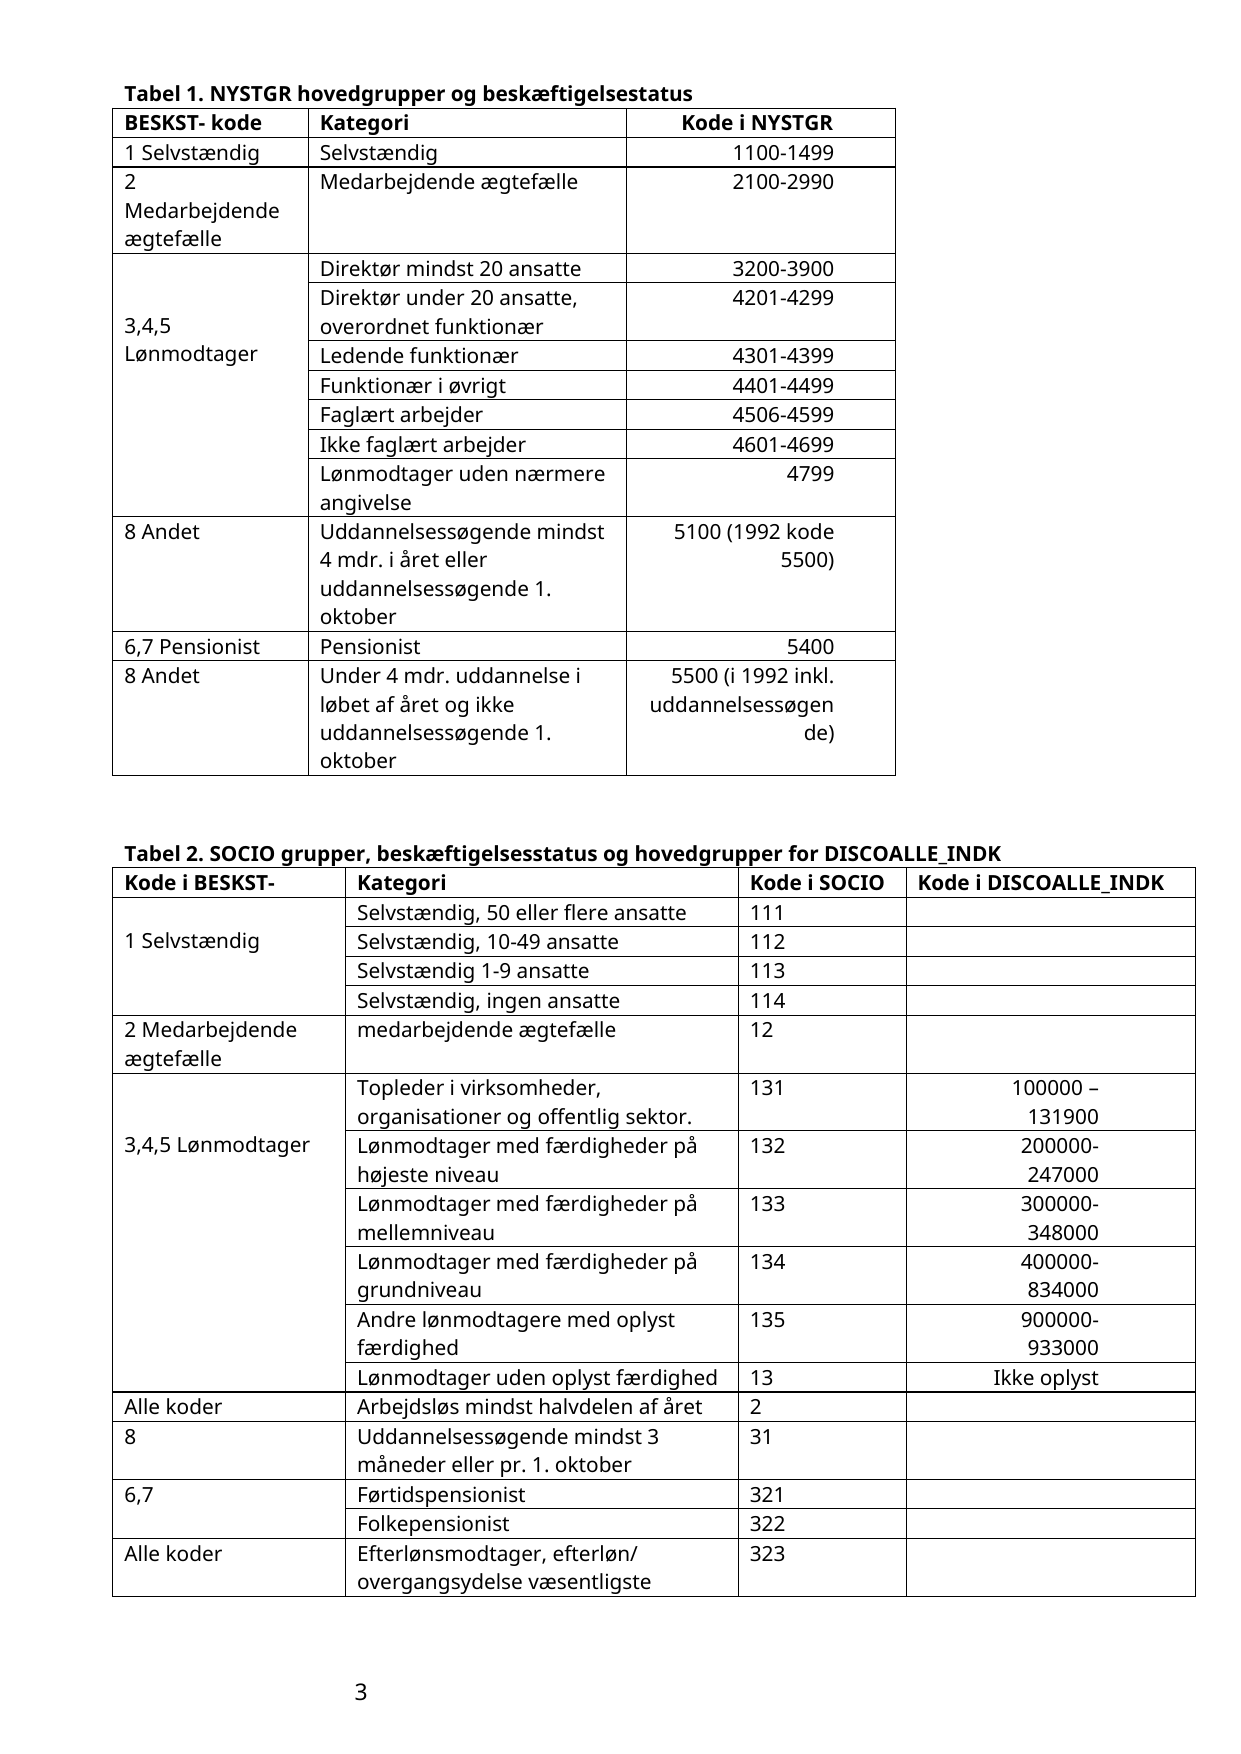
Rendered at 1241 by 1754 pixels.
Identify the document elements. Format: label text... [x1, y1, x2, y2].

table_cell 4601-4699 [627, 430, 895, 458]
table_cell Lønmodtager med færdigheder på grundniveau [346, 1247, 738, 1304]
table_cell Ikke oplyst [907, 1363, 1195, 1391]
table_cell 3,4,5 Lønmodtager [113, 254, 308, 516]
table_cell 200000- 247000 [907, 1131, 1195, 1188]
table_header Kode i DISCOALLE_INDK [907, 868, 1195, 897]
table_cell 1 Selvstændig [113, 138, 308, 166]
table_cell Direktør under 20 ansatte, overordnet funktionær [309, 283, 626, 340]
table_cell 900000- 933000 [907, 1305, 1195, 1362]
table_cell [907, 957, 1195, 985]
table_cell 31 [739, 1422, 906, 1479]
table_cell 131 [739, 1074, 906, 1130]
table_cell 4301-4399 [627, 341, 895, 370]
table_cell 13 [739, 1363, 906, 1391]
text Tabel 2. SOCIO grupper, beskæftigelsesstatus og hovedgrupper for DISCOALLE_INDK [124, 839, 1157, 867]
table_cell [907, 927, 1195, 956]
table_header Kode i BESKST- [113, 868, 345, 897]
table_cell 3200-3900 [627, 254, 895, 282]
table_cell 6,7 [113, 1480, 345, 1538]
table_cell Alle koder [113, 1393, 345, 1421]
table_cell 322 [739, 1509, 906, 1538]
table_cell Pensionist [309, 632, 626, 660]
table_cell 400000- 834000 [907, 1247, 1195, 1304]
table_cell Selvstændig, ingen ansatte [346, 986, 738, 1014]
table_cell Selvstændig, 50 eller flere ansatte [346, 898, 738, 926]
table_cell Alle koder [113, 1539, 345, 1596]
table_cell Funktionær i øvrigt [309, 371, 626, 399]
table_cell Selvstændig, 10-49 ansatte [346, 927, 738, 956]
table_header BESKST- kode [113, 109, 308, 137]
table_cell medarbejdende ægtefælle [346, 1016, 738, 1072]
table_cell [346, 1539, 738, 1596]
table_cell 323 [739, 1539, 906, 1596]
table_cell 8 Andet [113, 661, 308, 775]
table_cell Lønmodtager uden oplyst færdighed [346, 1363, 738, 1391]
table_cell Under 4 mdr. uddannelse i løbet af året og ikke uddannelsessøgende 1. oktober [309, 661, 626, 775]
table_cell Uddannelsessøgende mindst 4 mdr. i året eller uddannelsessøgende 1. oktober [309, 517, 626, 631]
table_cell 114 [739, 986, 906, 1014]
table_cell 113 [739, 957, 906, 985]
table_cell Selvstændig 1-9 ansatte [346, 957, 738, 985]
table_cell 2 Medarbejdende ægtefælle [113, 168, 308, 253]
table_cell Folkepensionist [346, 1509, 738, 1538]
table_cell [907, 1539, 1195, 1596]
table_cell 5100 (1992 kode 5500) [627, 517, 895, 631]
table_cell Andre lønmodtagere med oplyst færdighed [346, 1305, 738, 1362]
table_cell 4201-4299 [627, 283, 895, 340]
table_cell Arbejdsløs mindst halvdelen af året [346, 1393, 738, 1421]
table_header Kategori [346, 868, 738, 897]
table_cell Uddannelsessøgende mindst 3 måneder eller pr. 1. oktober [346, 1422, 738, 1479]
table_cell [907, 1016, 1195, 1072]
table_header Kode i SOCIO [739, 868, 906, 897]
table_cell 4506-4599 [627, 400, 895, 429]
table_cell 1100-1499 [627, 138, 895, 166]
table_cell 112 [739, 927, 906, 956]
table_cell Selvstændig [309, 138, 626, 166]
table_cell Lønmodtager med færdigheder på mellemniveau [346, 1189, 738, 1246]
table_cell 8 Andet [113, 517, 308, 631]
table_cell 100000 – 131900 [907, 1074, 1195, 1130]
table_header Kode i NYSTGR [627, 109, 895, 137]
text Tabel 1. NYSTGR hovedgrupper og beskæftigelsestatus [124, 79, 1157, 107]
table_cell 133 [739, 1189, 906, 1246]
table_cell Lønmodtager uden nærmere angivelse [309, 459, 626, 516]
table_cell 300000- 348000 [907, 1189, 1195, 1246]
table_cell 2 Medarbejdende ægtefælle [113, 1016, 345, 1072]
table_cell 5400 [627, 632, 895, 660]
table_cell Topleder i virksomheder, organisationer og offentlig sektor. [346, 1074, 738, 1130]
table_cell [907, 1509, 1195, 1538]
table_cell [907, 1393, 1195, 1421]
table_cell 6,7 Pensionist [113, 632, 308, 660]
table_cell 4401-4499 [627, 371, 895, 399]
table_cell 134 [739, 1247, 906, 1304]
table_cell Ikke faglært arbejder [309, 430, 626, 458]
table_cell 132 [739, 1131, 906, 1188]
table_cell Ledende funktionær [309, 341, 626, 370]
table_cell 2100-2990 [627, 168, 895, 253]
table_cell 2 [739, 1393, 906, 1421]
table_cell Lønmodtager med færdigheder på højeste niveau [346, 1131, 738, 1188]
table_cell 321 [739, 1480, 906, 1508]
table_cell 8 [113, 1422, 345, 1479]
table_cell Faglært arbejder [309, 400, 626, 429]
table_cell 5500 (i 1992 inkl. uddannelsessøgende) [627, 661, 895, 775]
table_header Kategori [309, 109, 626, 137]
table_cell Medarbejdende ægtefælle [309, 168, 626, 253]
table_cell [907, 898, 1195, 926]
table_cell 1 Selvstændig [113, 898, 345, 1014]
table_cell [907, 1480, 1195, 1508]
table_cell [907, 986, 1195, 1014]
table_cell 135 [739, 1305, 906, 1362]
table_cell Direktør mindst 20 ansatte [309, 254, 626, 282]
table_cell 3,4,5 Lønmodtager [113, 1074, 345, 1391]
table_cell 111 [739, 898, 906, 926]
table_cell Førtidspensionist [346, 1480, 738, 1508]
table_cell 4799 [627, 459, 895, 516]
table_cell 12 [739, 1016, 906, 1072]
table_cell [907, 1422, 1195, 1479]
